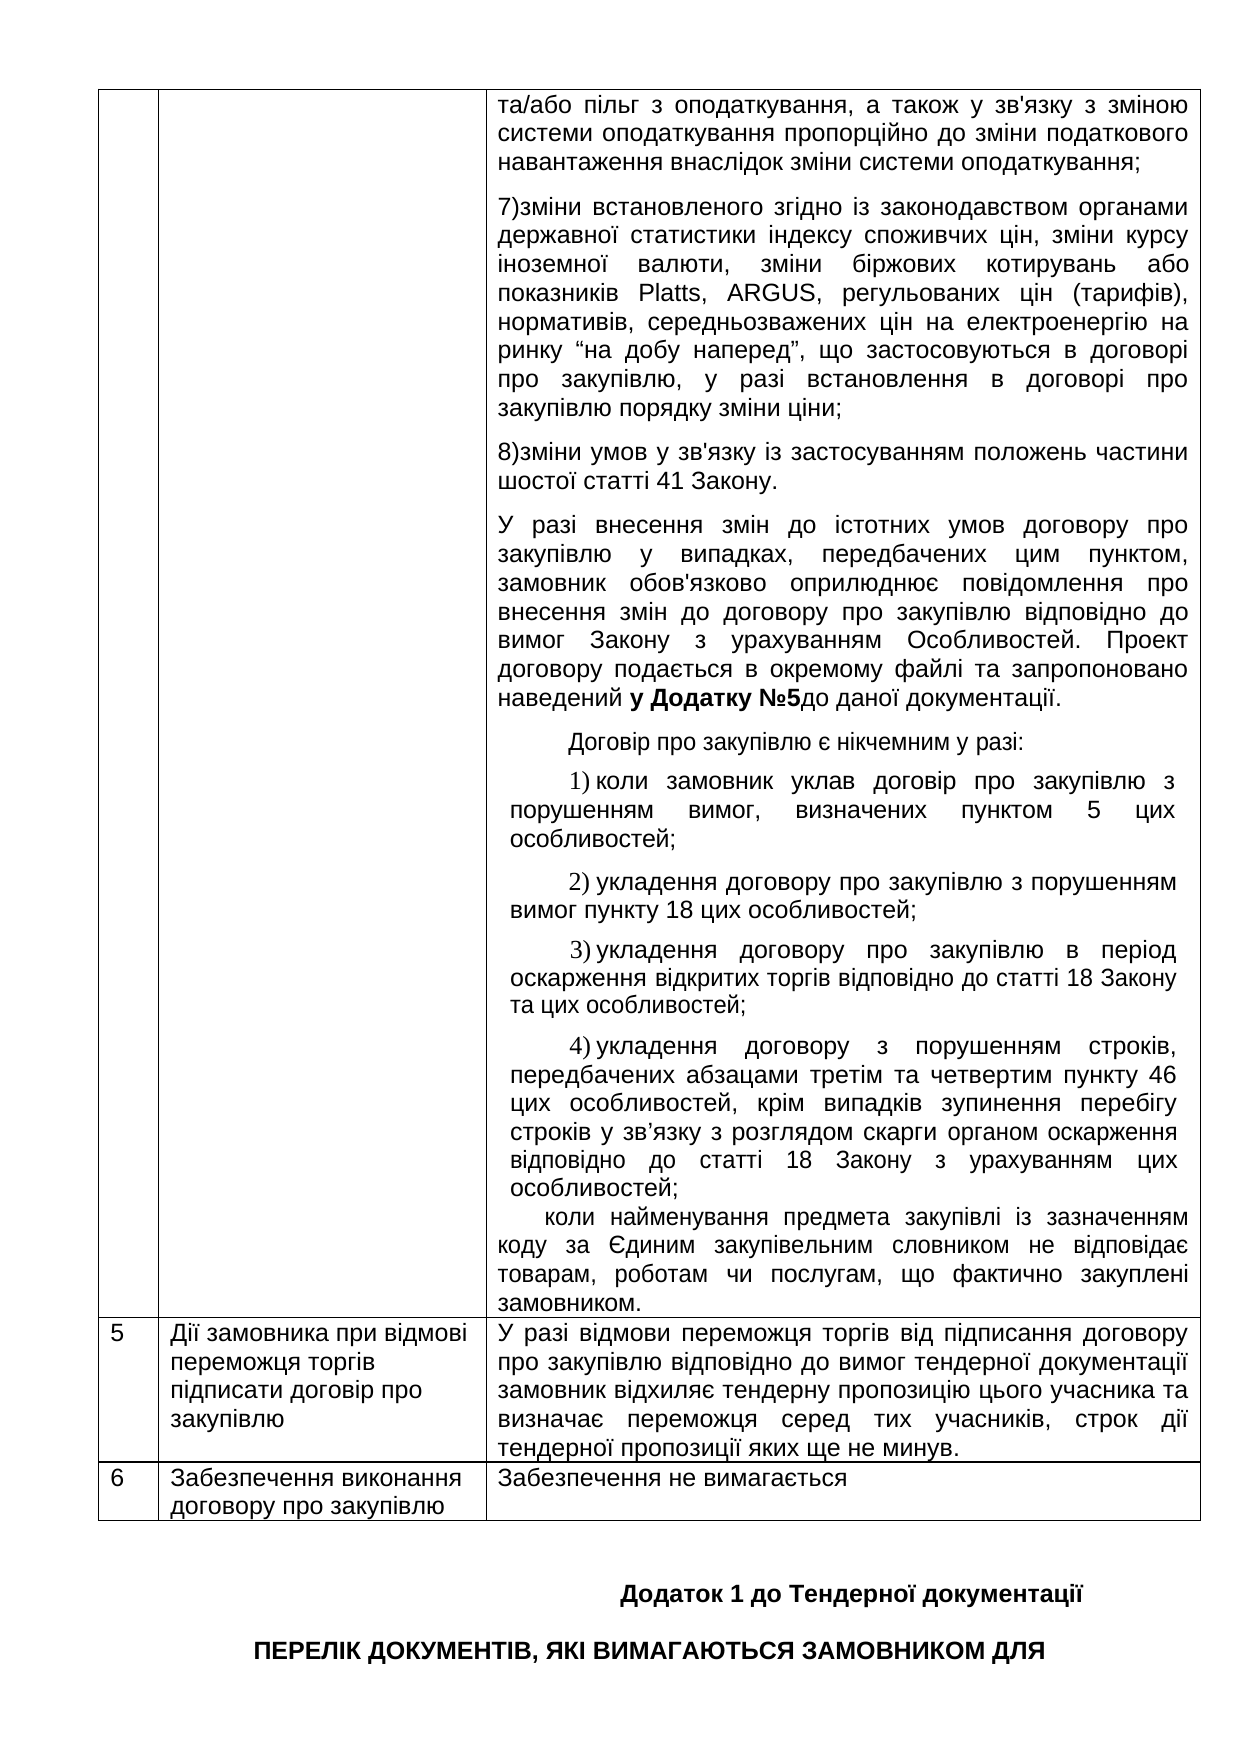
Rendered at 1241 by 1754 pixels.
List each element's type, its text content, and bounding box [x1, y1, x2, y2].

table_cell У разі відмови переможця торгів від підписання договору про закупівлю відповідно до вимог тендерної документації замовник відхиляє тендерну пропозицію цього учасника та визначає переможця серед тих учасників, строк дії тендерної пропозиції яких ще не минув. [487, 1318, 1200, 1461]
table_cell 4 [99, 90, 158, 1317]
table_cell Дії замовника при відмові переможця торгів підписати договір про закупівлю [159, 1318, 486, 1461]
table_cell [487, 90, 1200, 1317]
table_cell Забезпечення виконання договору про закупівлю [159, 1463, 486, 1520]
table_cell Забезпечення не вимагається [487, 1463, 1200, 1520]
table_cell 6 [99, 1463, 158, 1520]
text Додаток 1 до Тендерної документації [620, 1578, 1152, 1607]
table_cell 5 [99, 1318, 158, 1461]
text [148, 1636, 1152, 1665]
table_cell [159, 90, 486, 1317]
